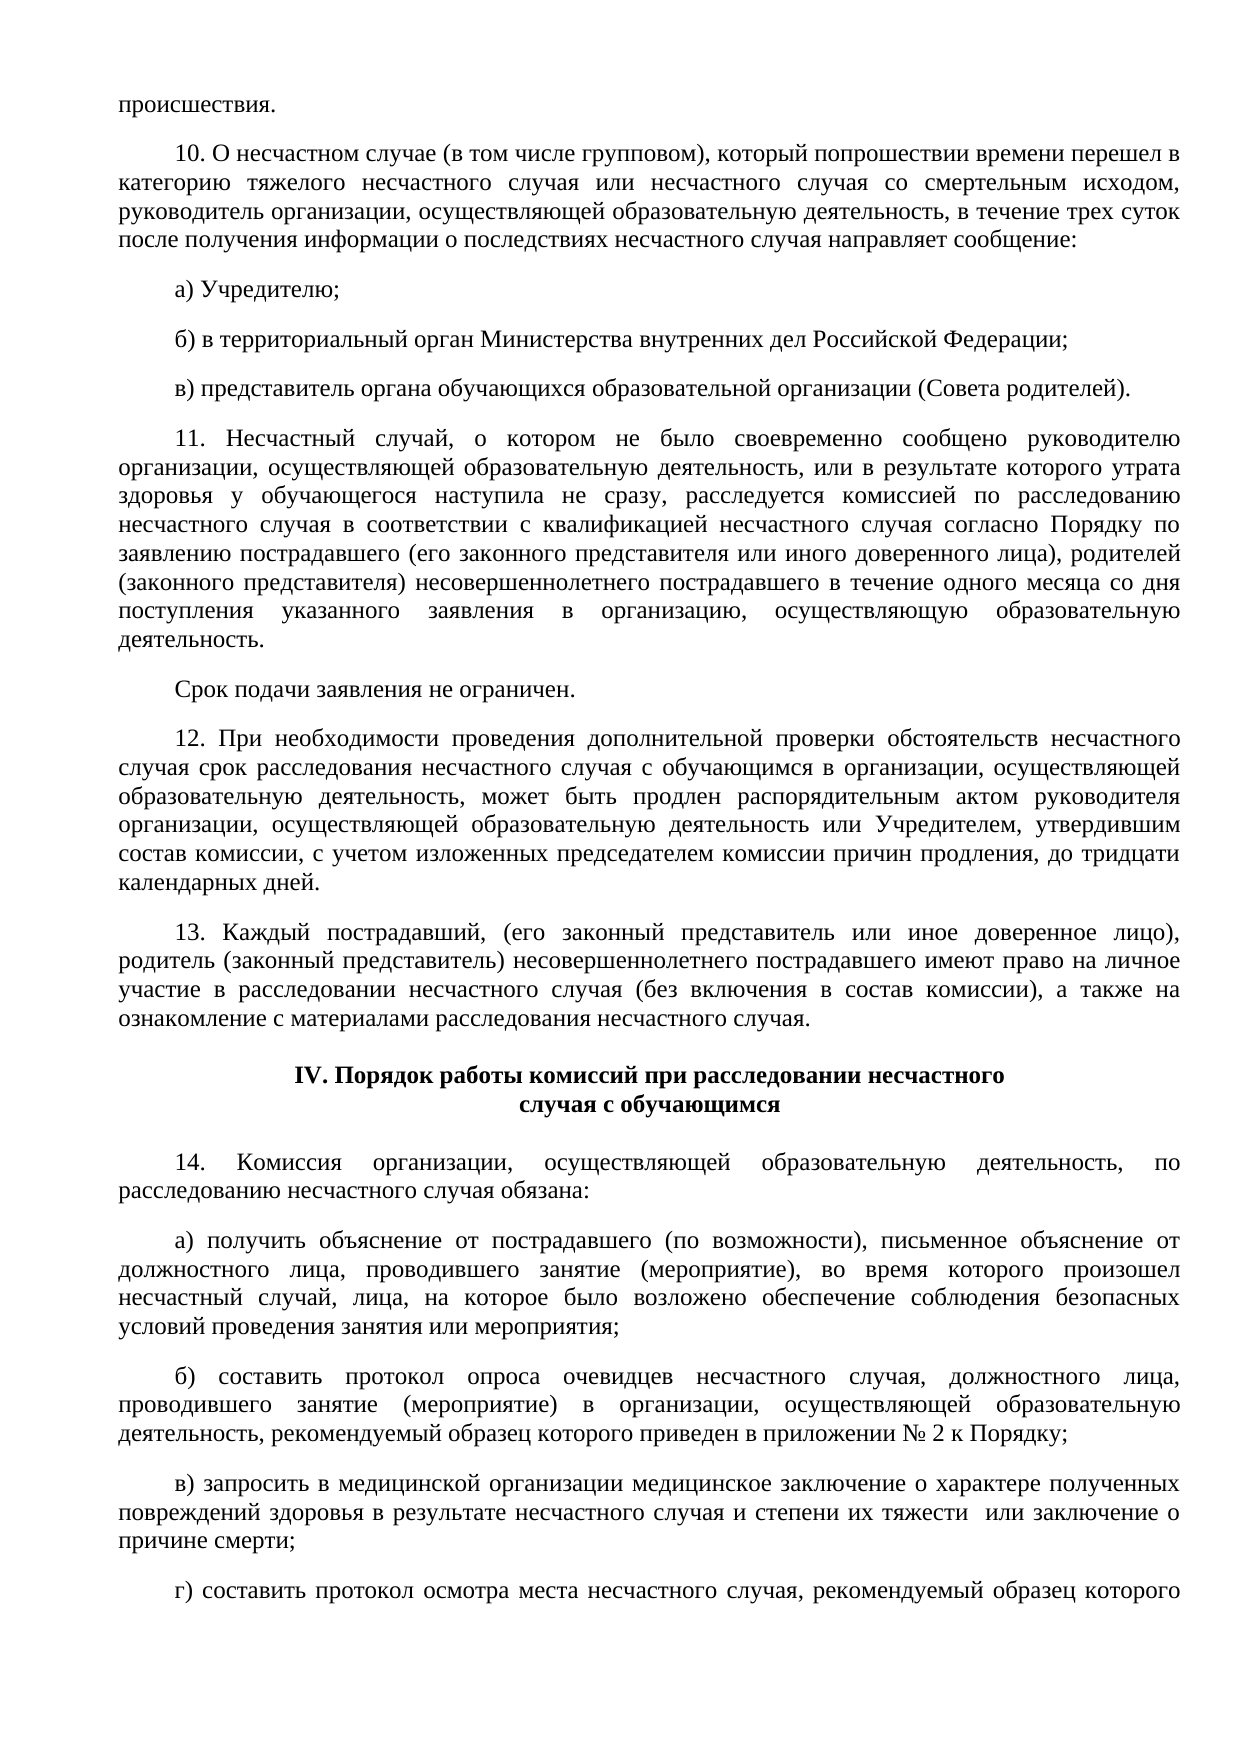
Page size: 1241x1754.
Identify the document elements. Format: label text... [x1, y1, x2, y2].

text в) представитель органа обучающихся образовательной организации (Совета родителей). [118, 373, 1181, 402]
title IV. Порядок работы комиссий при расследовании несчастного [118, 1060, 1181, 1089]
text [118, 1575, 1181, 1604]
title случая с обучающимся [118, 1089, 1181, 1118]
text Срок подачи заявления не ограничен. [118, 674, 1181, 702]
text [118, 89, 1181, 117]
text 12. При необходимости проведения дополнительной проверки обстоятельств несчастного случая срок расследования несчастного случая с обучающимся в организации, осуществляющей образовательную деятельность, может быть продлен распорядительным актом руководителя организации, осуществляющей образовательную деятельность или Учредителем, утвердившим состав комиссии, с учетом изложенных председателем комиссии причин продления, до тридцати календарных дней. [118, 723, 1181, 896]
text б) в территориальный орган Министерства внутренних дел Российской Федерации; [118, 324, 1181, 352]
text 11. Несчастный случай, о котором не было своевременно сообщено руководителю организации, осуществляющей образовательную деятельность, или в результате которого утрата здоровья у обучающегося наступила не сразу, расследуется комиссией по расследованию несчастного случая в соответствии с квалификацией несчастного случая согласно Порядку по заявлению пострадавшего (его законного представителя или иного доверенного лица), родителей (законного представителя) несовершеннолетнего пострадавшего в течение одного месяца со дня поступления указанного заявления в организацию, осуществляющую образовательную деятельность. [118, 423, 1181, 653]
text 14. Комиссия организации, осуществляющей образовательную деятельность, по расследованию несчастного случая обязана: [118, 1147, 1181, 1204]
text б) составить протокол опроса очевидцев несчастного случая, должностного лица, проводившего занятие (мероприятие) в организации, осуществляющей образовательную деятельность, рекомендуемый образец которого приведен в приложении № 2 к Порядку; [118, 1361, 1181, 1447]
text 13. Каждый пострадавший, (его законный представитель или иное доверенное лицо), родитель (законный представитель) несовершеннолетнего пострадавшего имеют право на личное участие в расследовании несчастного случая (без включения в состав комиссии), а также на ознакомление с материалами расследования несчастного случая. [118, 917, 1181, 1032]
text а) получить объяснение от пострадавшего (по возможности), письменное объяснение от должностного лица, проводившего занятие (мероприятие), во время которого произошел несчастный случай, лица, на которое было возложено обеспечение соблюдения безопасных условий проведения занятия или мероприятия; [118, 1225, 1181, 1340]
text а) Учредителю; [118, 274, 1181, 303]
text 10. О несчастном случае (в том числе групповом), который попрошествии времени перешел в категорию тяжелого несчастного случая или несчастного случая со смертельным исходом, руководитель организации, осуществляющей образовательную деятельность, в течение трех суток после получения информации о последствиях несчастного случая направляет сообщение: [118, 138, 1181, 253]
text в) запросить в медицинской организации медицинское заключение о характере полученных повреждений здоровья в результате несчастного случая и степени их тяжести или заключение о причине смерти; [118, 1468, 1181, 1554]
